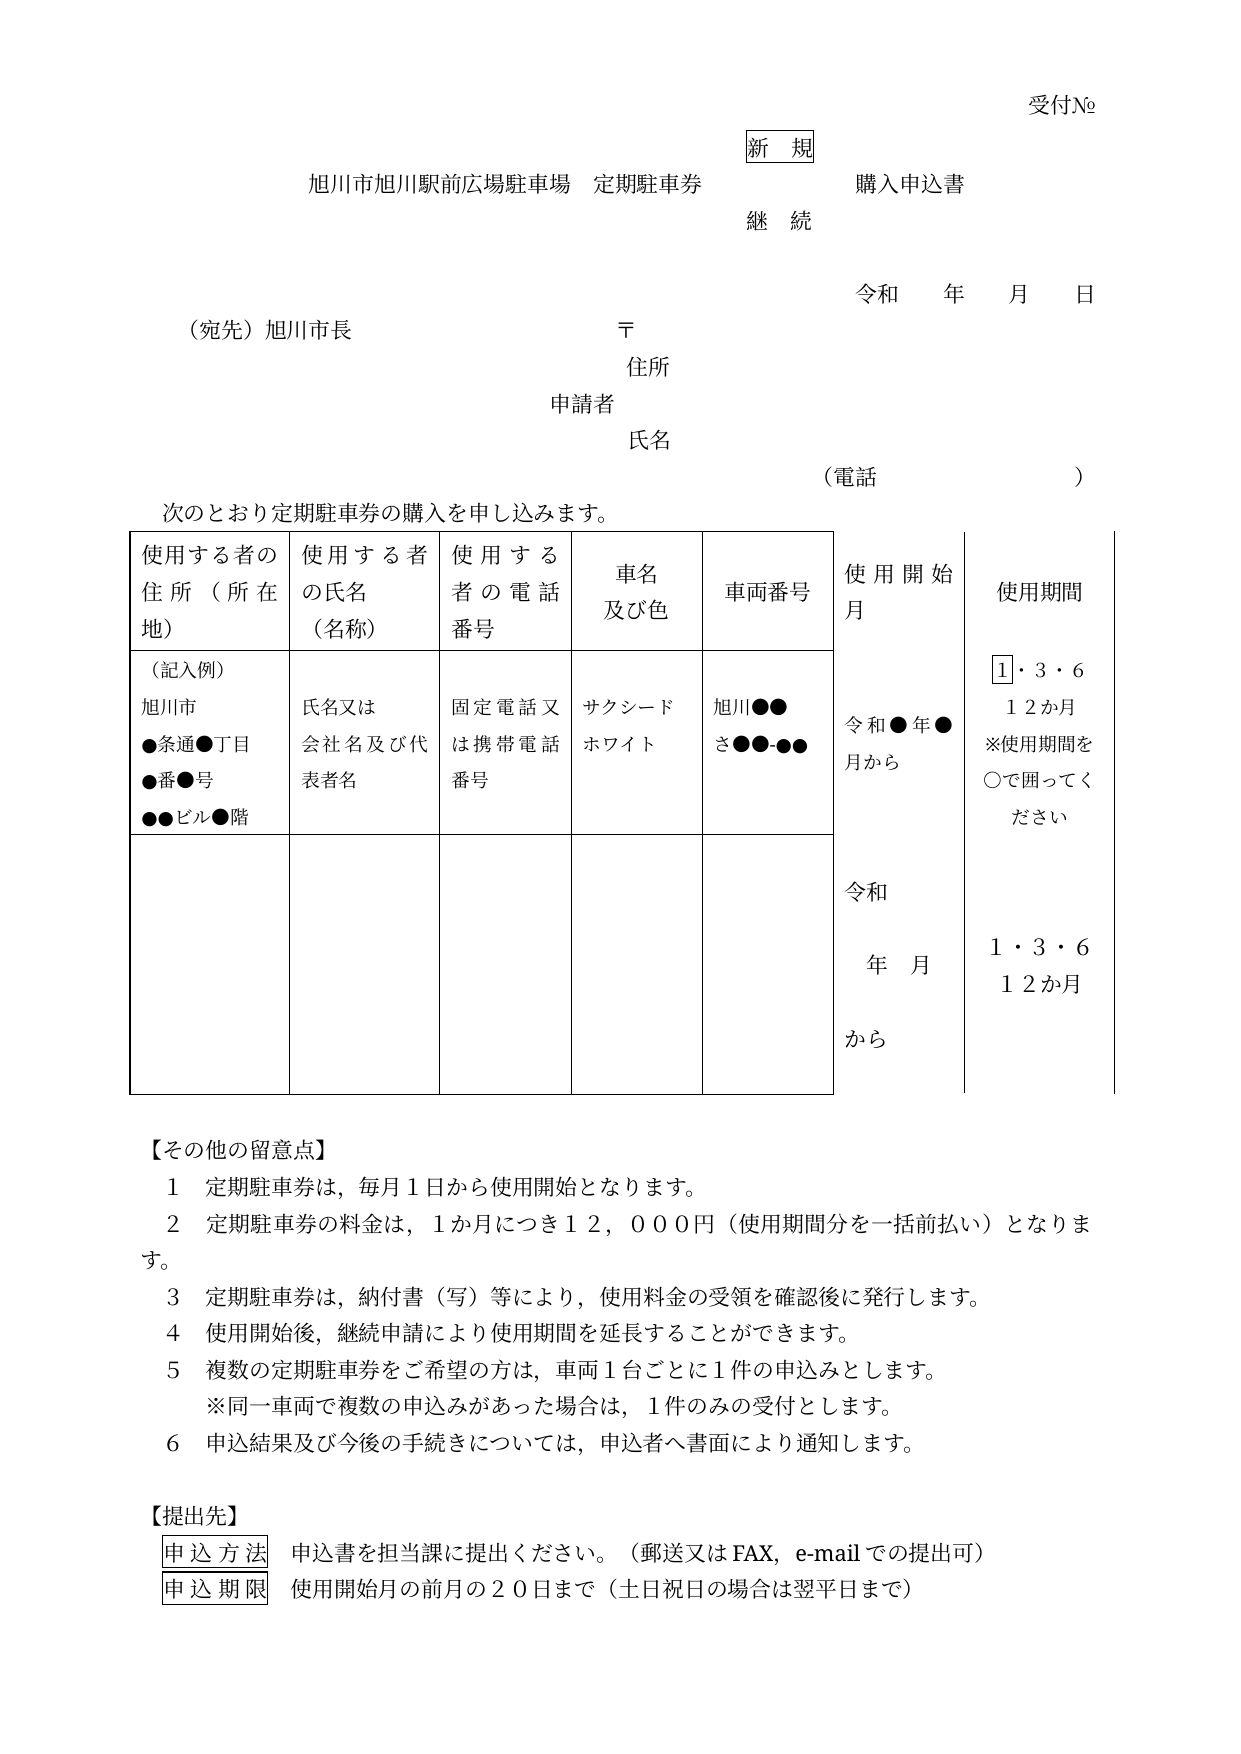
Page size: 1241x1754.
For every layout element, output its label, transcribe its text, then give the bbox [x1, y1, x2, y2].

text ３ 定期駐車券は，納付書（写）等により，使用料金の受領を確認後に発行します。 [140, 1277, 1096, 1314]
text 【その他の留意点】 [140, 1131, 1096, 1168]
table_cell [703, 835, 833, 1093]
table_cell 固定電話又は携帯電話番号 [440, 651, 571, 834]
table_cell １・３・６ １２か月 [965, 834, 1114, 1093]
text 申 込 方 法 申込書を担当課に提出ください。（郵送又はFAX，e-mailでの提出可） [140, 1533, 1012, 1570]
text 新 規 [177, 128, 1096, 165]
text （電話 ） [177, 457, 1096, 494]
table_cell （記入例） 旭川市 ●条通●丁目 ●番●号 ●●ビル●階 [131, 651, 289, 834]
table_header 使用開始月 [834, 531, 964, 650]
text 令和 年 月 日 [177, 275, 1096, 311]
text 継 続 [177, 202, 1096, 238]
text 【提出先】 [140, 1497, 1012, 1533]
table_header 使用する者の住所（所在地） [131, 532, 289, 650]
text ４ 使用開始後，継続申請により使用期間を延長することができます。 [140, 1314, 1096, 1351]
table_cell [131, 835, 289, 1093]
table_cell 旭川●● さ●●-●● [703, 651, 833, 834]
text ２ 定期駐車券の料金は，１か月につき１２，０００円（使用期間分を一括前払い）となります。 [140, 1204, 1096, 1277]
table_header 車名 及び色 [572, 532, 702, 650]
text 次のとおり定期駐車券の購入を申し込みます。 [162, 494, 1096, 531]
text 申 込 期 限 使用開始月の前月の２０日まで（土日祝日の場合は翌平日まで） [140, 1570, 1012, 1606]
text （宛先）旭川市長 〒 [177, 311, 1096, 348]
table_cell 令和 年 月 から [834, 834, 964, 1093]
table_header 使用する者の氏名 （名称） [290, 532, 439, 650]
table_cell サクシード ホワイト [572, 651, 702, 834]
table_header 使用期間 [965, 531, 1114, 650]
text ６ 申込結果及び今後の手続きについては，申込者へ書面により通知します。 [140, 1424, 1096, 1460]
table_cell [440, 835, 571, 1093]
table_header 使用する者の電話番号 [440, 532, 571, 650]
table_cell [572, 835, 702, 1093]
table_cell 令和●年●月から [834, 650, 964, 834]
text ５ 複数の定期駐車券をご希望の方は，車両１台ごとに１件の申込みとします。 [140, 1351, 1096, 1387]
text 旭川市旭川駅前広場駐車場 定期駐車券 購入申込書 [177, 165, 1096, 202]
text 氏名 [177, 421, 1096, 457]
text ※同一車両で複数の申込みがあった場合は，１件のみの受付とします。 [140, 1387, 1096, 1424]
table_cell [290, 835, 439, 1093]
table_header 車両番号 [703, 532, 833, 650]
text 申請者 [177, 384, 1096, 421]
text 住所 [604, 348, 1096, 384]
table_cell 氏名又は 会社名及び代表者名 [290, 651, 439, 834]
table_cell １・３・６ １２か月 ※使用期間を○で囲ってください [965, 650, 1114, 834]
text １ 定期駐車券は，毎月１日から使用開始となります。 [140, 1168, 1096, 1204]
